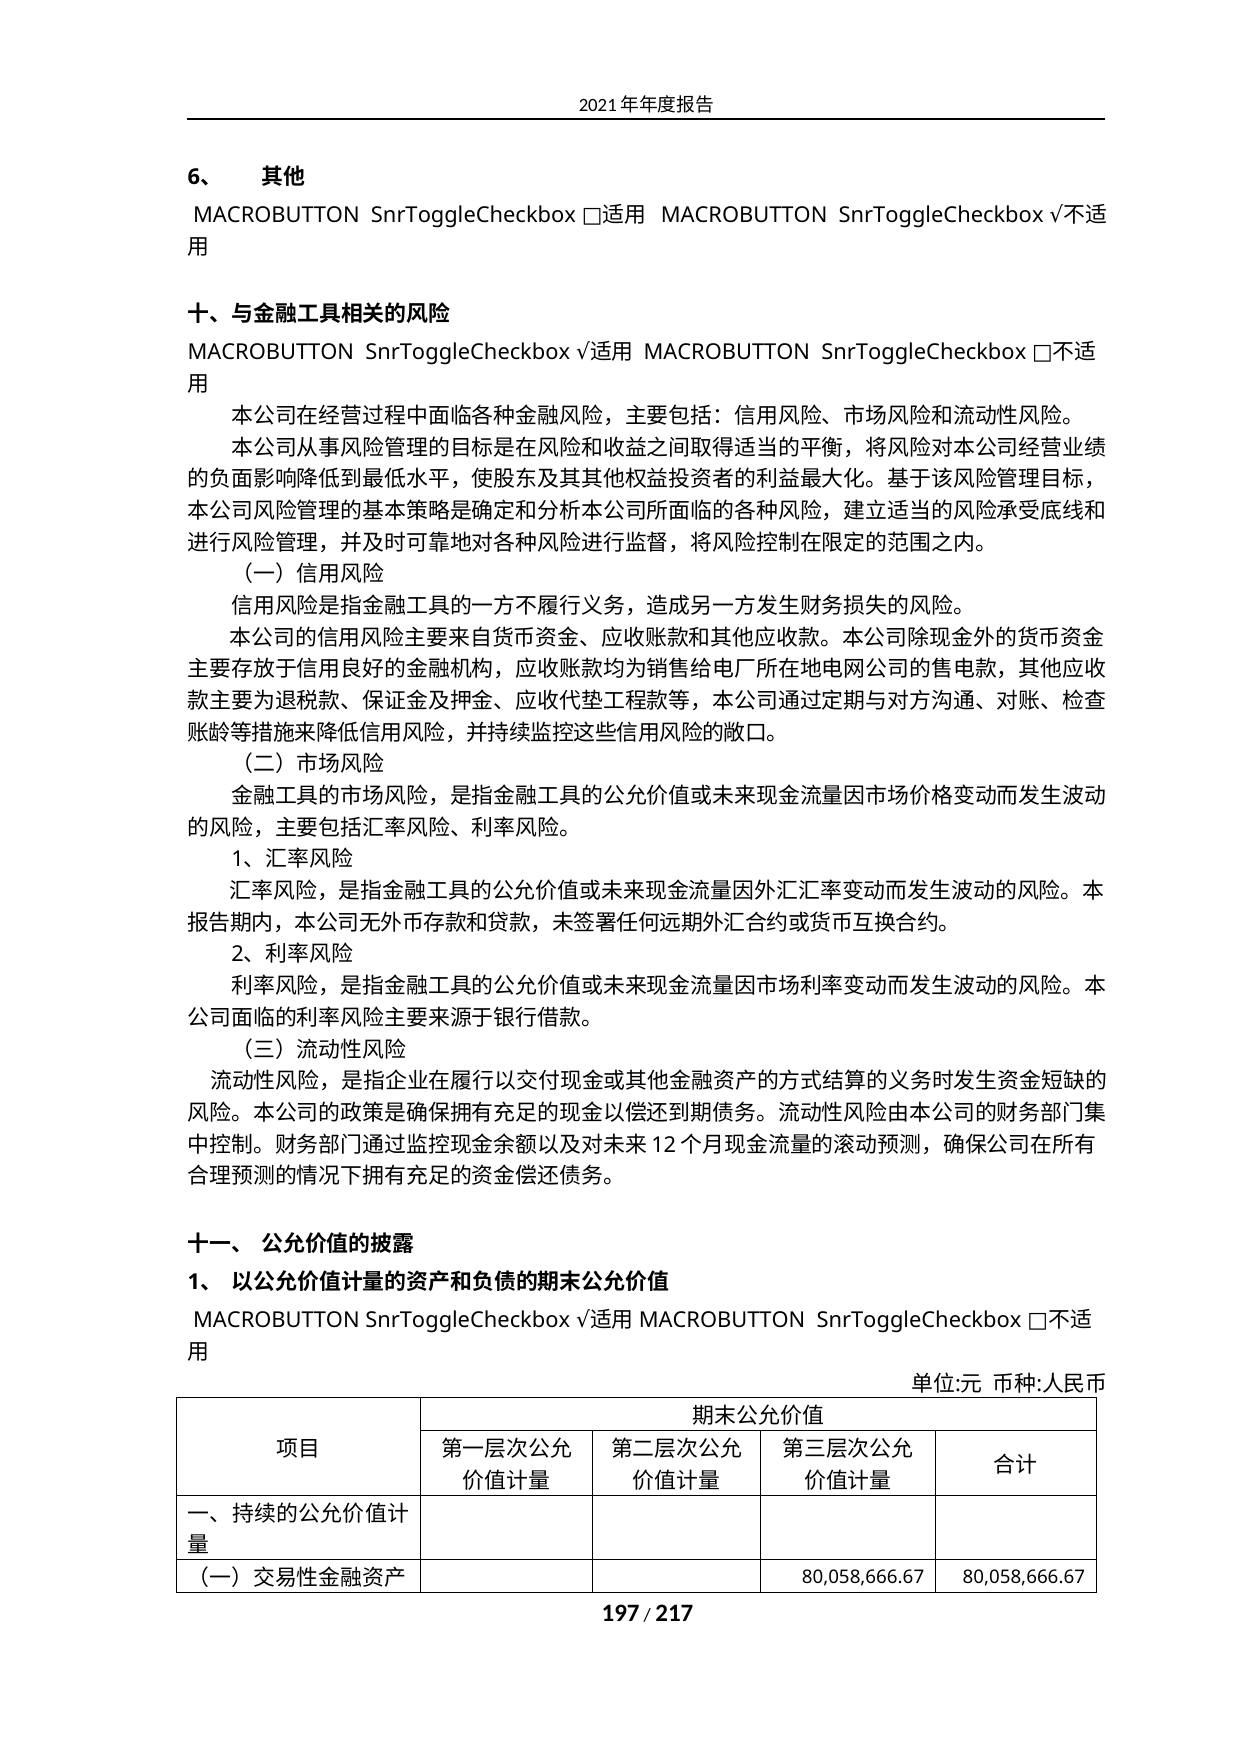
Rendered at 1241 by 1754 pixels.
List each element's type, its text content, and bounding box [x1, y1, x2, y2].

subtitle 公允价值的披露 [187, 1226, 1107, 1258]
